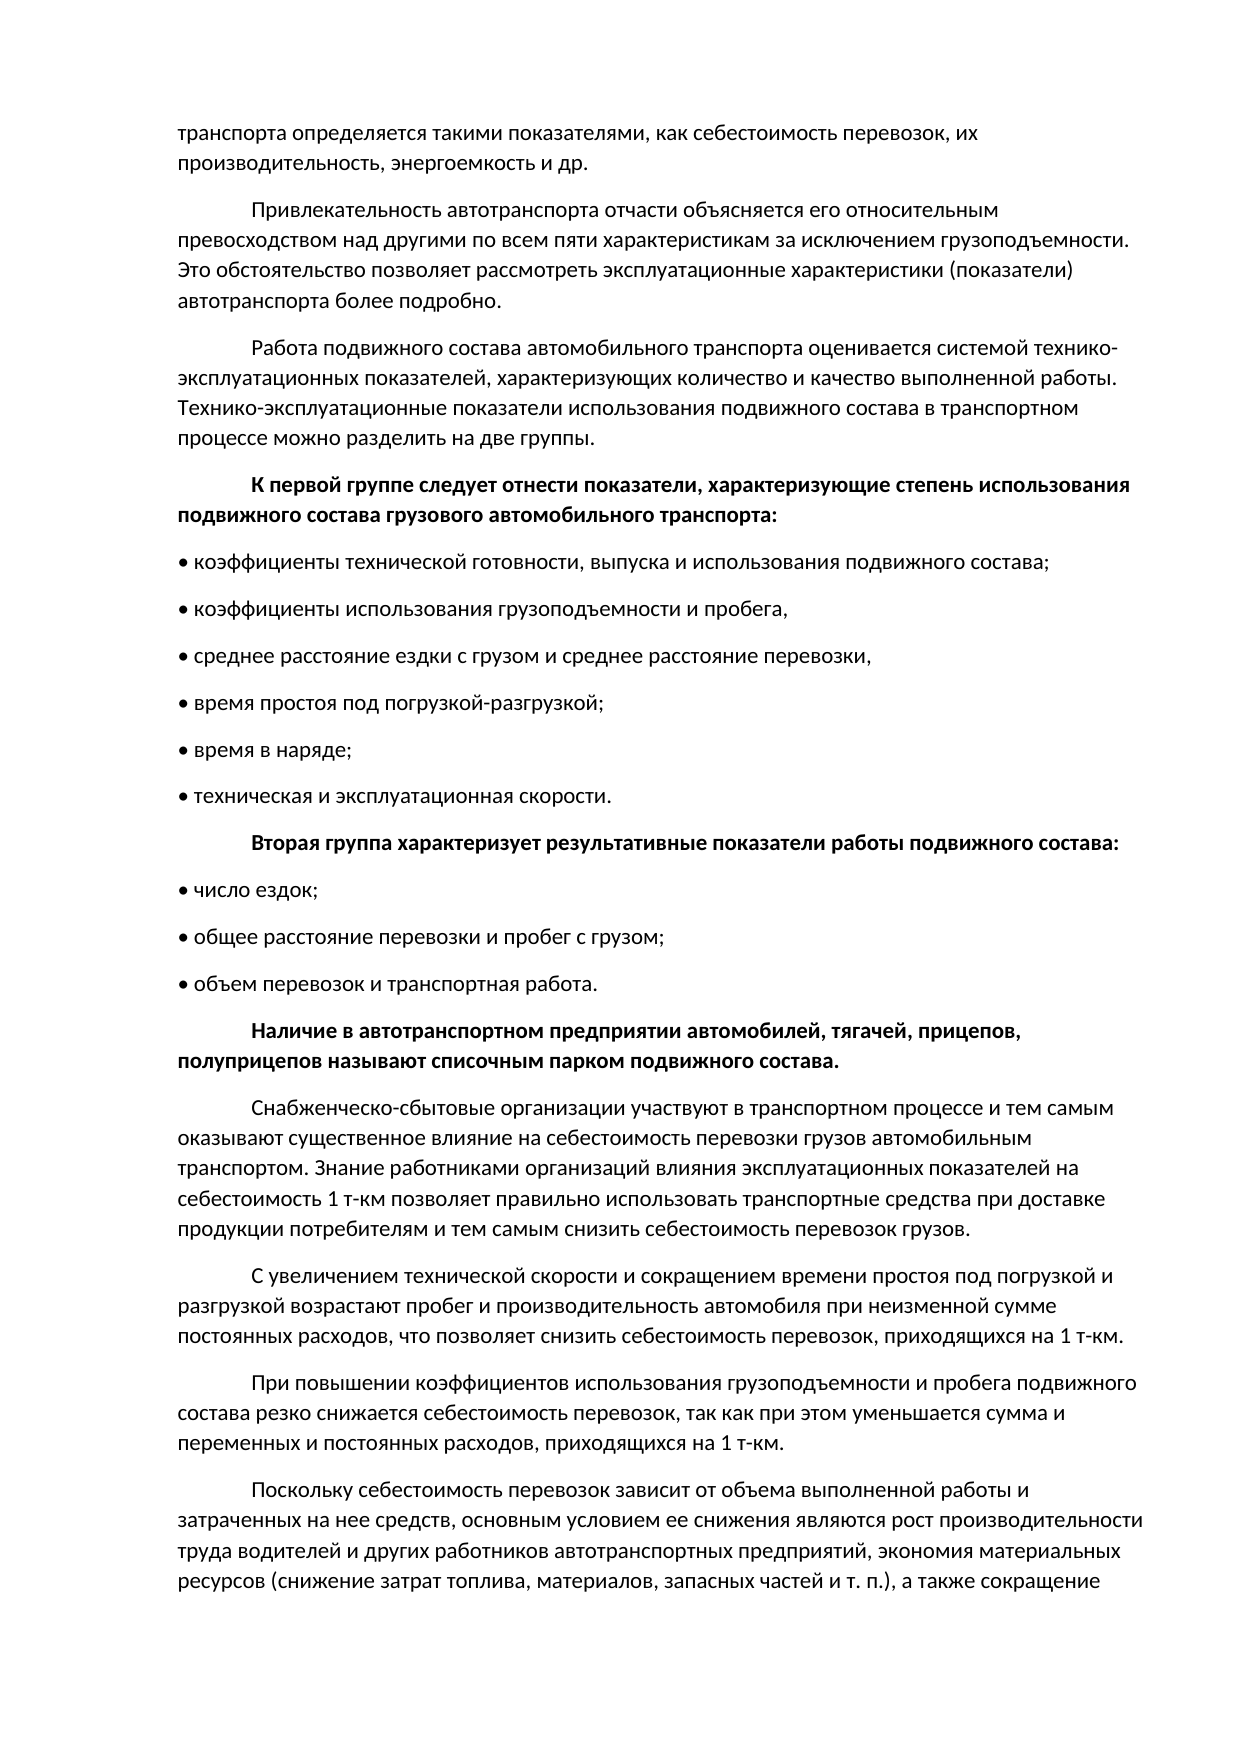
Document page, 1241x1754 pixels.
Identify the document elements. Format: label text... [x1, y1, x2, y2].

text • техническая и эксплуатационная скорости. [177, 782, 1152, 810]
text • число ездок; [177, 875, 1152, 903]
text • среднее расстояние ездки с грузом и среднее расстояние перевозки, [177, 641, 1152, 669]
text • коэффициенты использования грузоподъемности и пробега, [177, 594, 1152, 622]
text • объем перевозок и транспортная работа. [177, 969, 1152, 997]
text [177, 1475, 1152, 1594]
text При повышении коэффициентов использования грузоподъемности и пробега подвижного состава резко снижается себестоимость перевозок, так как при этом уменьшается сумма и переменных и постоянных расходов, приходящихся на 1 т-км. [177, 1368, 1152, 1457]
text Привлекательность автотранспорта отчасти объясняется его относительным превосходством над другими по всем пяти характеристикам за исключением грузоподъемности. Это обстоятельство позволяет рассмотреть эксплуатационные характеристики (показатели) автотранспорта более подробно. [177, 195, 1152, 314]
text Работа подвижного состава автомобильного транспорта оценивается системой технико-эксплуатационных показателей, характеризующих количество и качество выполненной работы. Технико-эксплуатационные показатели использования подвижного состава в транспортном процессе можно разделить на две группы. [177, 333, 1152, 451]
text К первой группе следует отнести показатели, характеризующие степень использования подвижного состава грузового автомобильного транспорта: [177, 470, 1152, 528]
text • общее расстояние перевозки и пробег с грузом; [177, 922, 1152, 950]
text Вторая группа характеризует результативные показатели работы подвижного состава: [177, 828, 1152, 857]
text • коэффициенты технической готовности, выпуска и использования подвижного состава; [177, 547, 1152, 575]
text Наличие в автотранспортном предприятии автомобилей, тягачей, прицепов, полуприцепов называют списочным парком подвижного состава. [177, 1016, 1152, 1074]
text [177, 118, 1152, 176]
text Снабженческо-сбытовые организации участвуют в транспортном процессе и тем самым оказывают существенное влияние на себестоимость перевозки грузов автомобильным транспортом. Знание работниками организаций влияния эксплуатационных показателей на себестоимость 1 т-км позволяет правильно использовать транспортные средства при доставке продукции потребителям и тем самым снизить себестоимость перевозок грузов. [177, 1093, 1152, 1242]
text • время в наряде; [177, 735, 1152, 763]
text С увеличением технической скорости и сокращением времени простоя под погрузкой и разгрузкой возрастают пробег и производительность автомобиля при неизменной сумме постоянных расходов, что позволяет снизить себестоимость перевозок, приходящихся на 1 т-км. [177, 1261, 1152, 1349]
text • время простоя под погрузкой-разгрузкой; [177, 688, 1152, 716]
